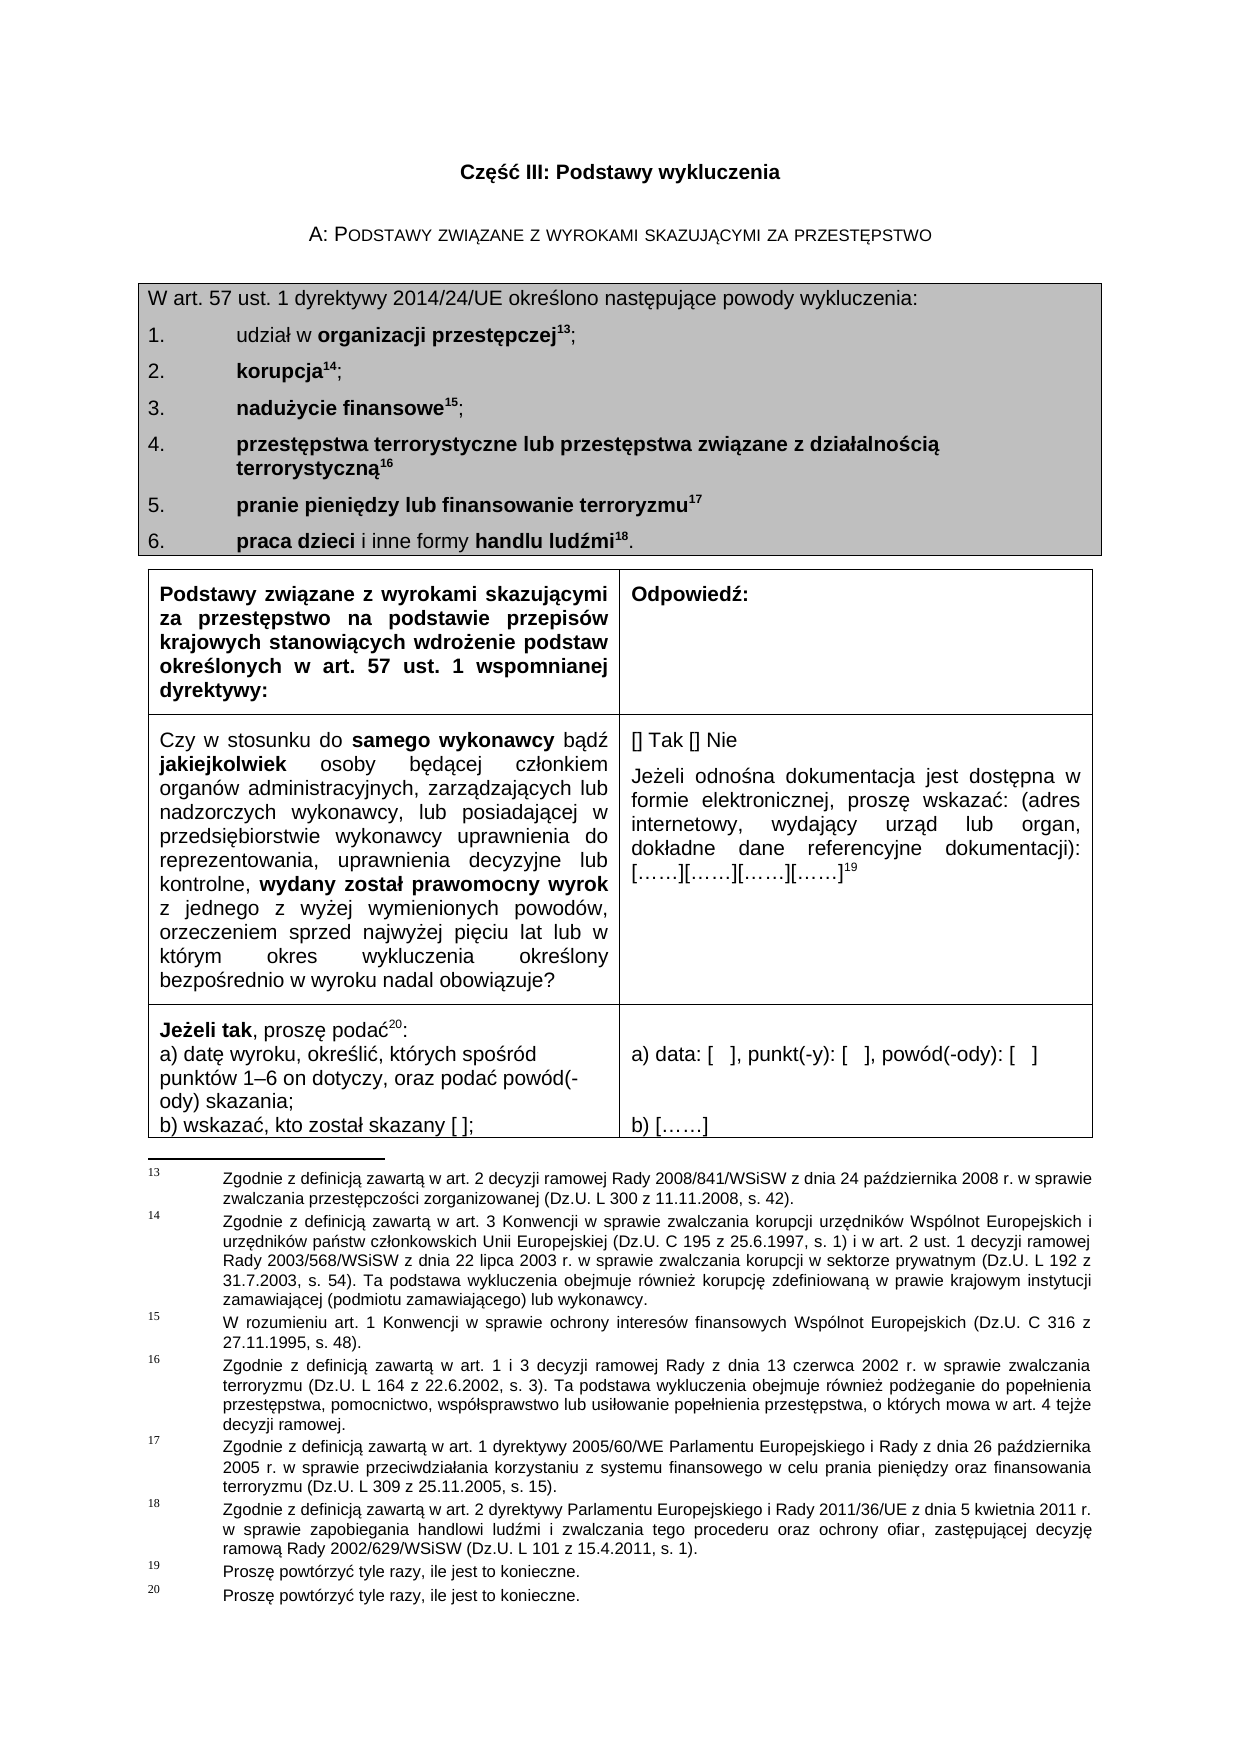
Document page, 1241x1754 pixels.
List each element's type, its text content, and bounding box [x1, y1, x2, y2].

text korupcja; [139, 356, 1101, 383]
title A: Podstawy związane z wyrokami skazującymi za przestępstwo [148, 222, 1093, 246]
text W art. 57 ust. 1 dyrektywy 2014/24/UE określono następujące powody wykluczenia: [139, 284, 1101, 310]
text praca dzieci i inne formy handlu ludźmi. [139, 526, 1101, 555]
table_cell Jeżeli tak, proszę podać: a) datę wyroku, określić, których spośród punktów 1–6 on dotyczy, oraz podać powód(-ody) skazania; b) wskazać, kto został skazany [ ]; c) w zakresie, w jakim zostało to bezpośrednio ustalone w wyroku: [149, 1005, 619, 1137]
table_header Odpowiedź: [620, 570, 1092, 714]
text pranie pieniędzy lub finansowanie terroryzmu [139, 489, 1101, 516]
text nadużycie finansowe; [139, 392, 1101, 419]
table_header Podstawy związane z wyrokami skazującymi za przestępstwo na podstawie przepisów krajowych stanowiących wdrożenie podstaw określonych w art. 57 ust. 1 wspomnianej dyrektywy: [149, 570, 619, 714]
table_cell [] Tak [] Nie Jeżeli odnośna dokumentacja jest dostępna w formie elektronicznej, proszę wskazać: (adres internetowy, wydający urząd lub organ, dokładne dane referencyjne dokumentacji): [……][……][……][……] [620, 715, 1092, 1004]
list udział w organizacji przestępczej; [139, 319, 1101, 347]
title Część III: Podstawy wykluczenia [148, 160, 1093, 184]
table_cell Czy w stosunku do samego wykonawcy bądź jakiejkolwiek osoby będącej członkiem organów administracyjnych, zarządzających lub nadzorczych wykonawcy, lub posiadającej w przedsiębiorstwie wykonawcy uprawnienia do reprezentowania, uprawnienia decyzyjne lub kontrolne, wydany został prawomocny wyrok z jednego z wyżej wymienionych powodów, orzeczeniem sprzed najwyżej pięciu lat lub w którym okres wykluczenia określony bezpośrednio w wyroku nadal obowiązuje? [149, 715, 619, 1004]
table_cell a) data: [ ], punkt(-y): [ ], powód(-ody): [ ] b) [……] c) długość okresu wykluczenia [……] oraz punkt(-y), którego(-ych) to dotyczy. Jeżeli odnośna dokumentacja jest dostępna w formie elektronicznej, proszę wskazać: (adres internetowy, wydający urząd lub organ, dokładne dane referencyjne dokumentacji): [……][……][……][……] [620, 1005, 1092, 1137]
text przestępstwa terrorystyczne lub przestępstwa związane z działalnością terrorystyczną [139, 429, 1101, 480]
